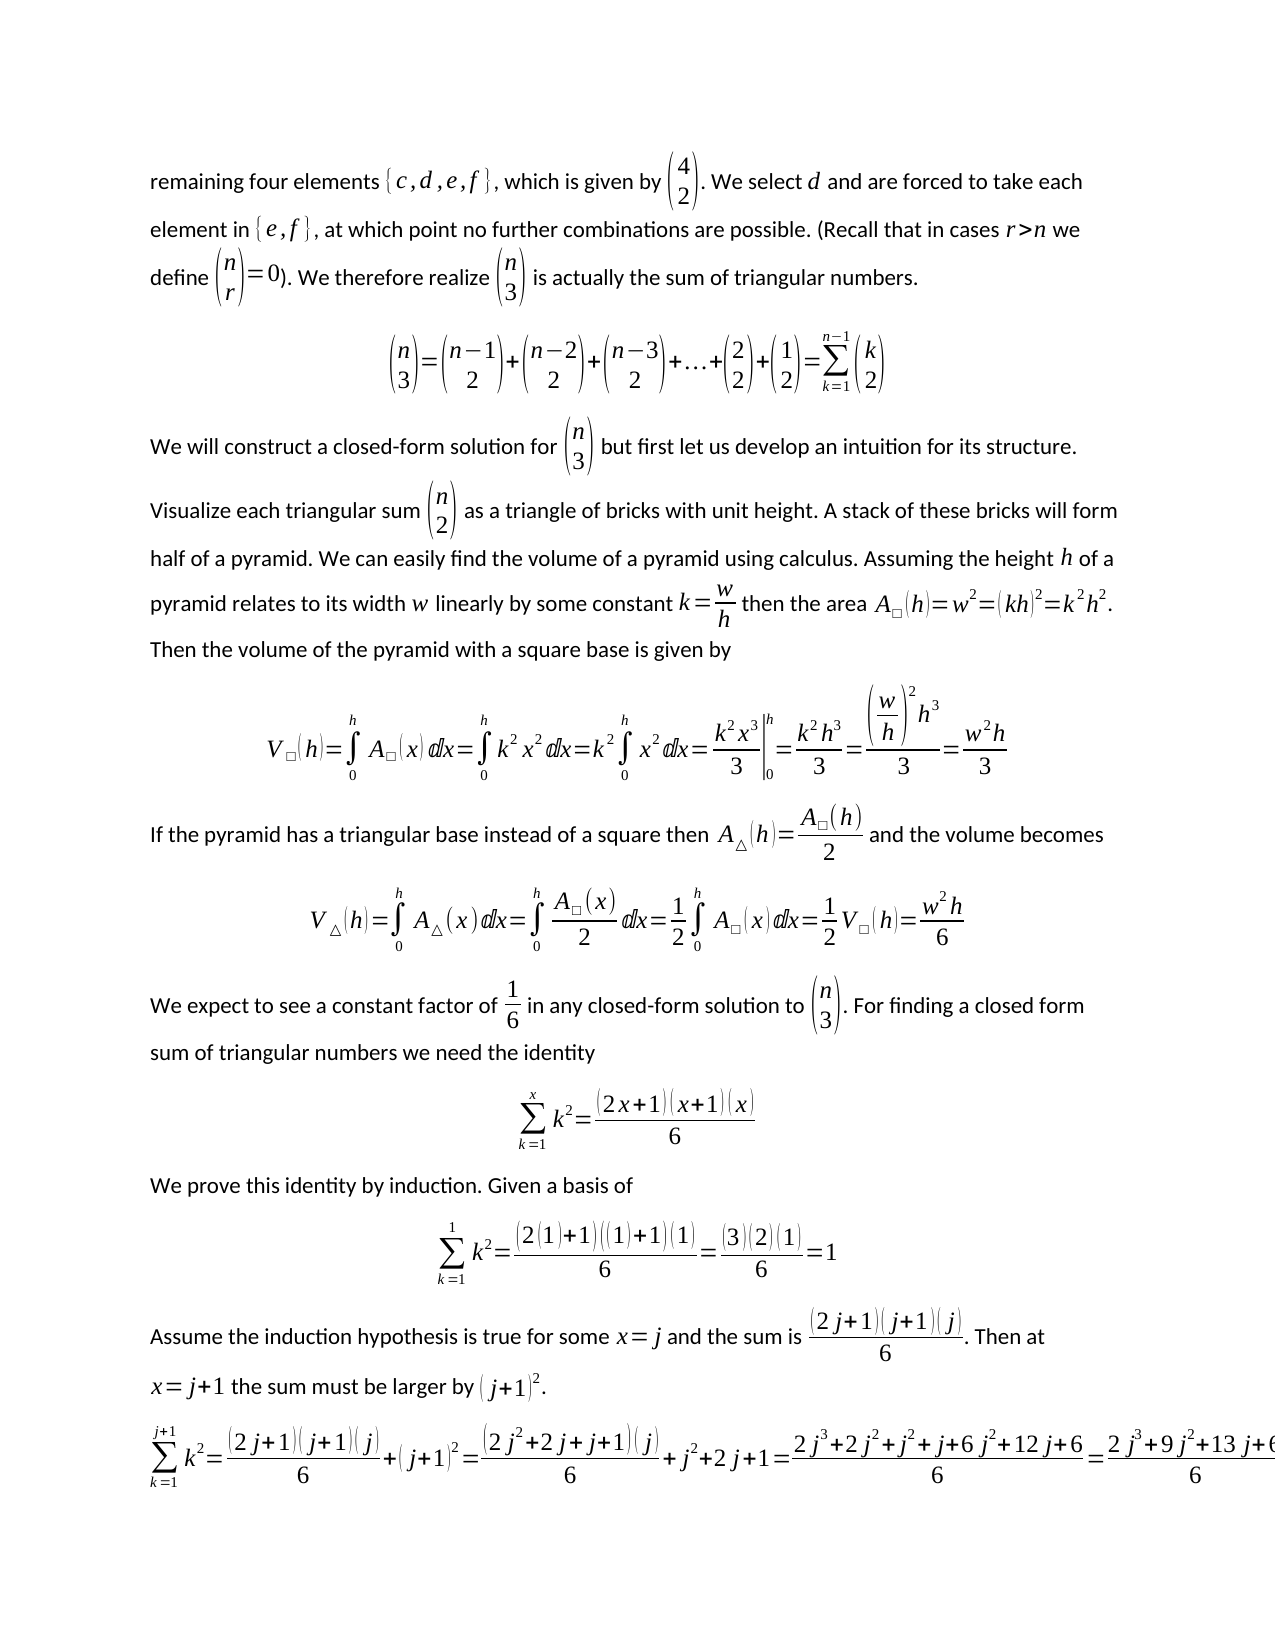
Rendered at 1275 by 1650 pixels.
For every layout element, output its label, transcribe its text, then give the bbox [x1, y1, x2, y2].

text We expect to see a constant factor of in any closed-form solution to . For finding a closed form sum of triangular numbers we need the identity [150, 974, 1125, 1067]
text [150, 150, 1125, 308]
text If the pyramid has a triangular base instead of a square then and the volume becomes [150, 802, 1125, 866]
text We will construct a closed-form solution for but first let us develop an intuition for its structure. Visualize each triangular sum as a triangle of bricks with unit height. A stack of these bricks will form half of a pyramid. We can easily find the volume of a pyramid using calculus. Assuming the height of a pyramid relates to its width linearly by some constant then the area . Then the volume of the pyramid with a square base is given by [150, 415, 1125, 663]
text Assume the induction hypothesis is true for some and the sum is . Then at the sum must be larger by . [150, 1306, 1125, 1403]
text We prove this identity by induction. Given a basis of [150, 1172, 1125, 1199]
